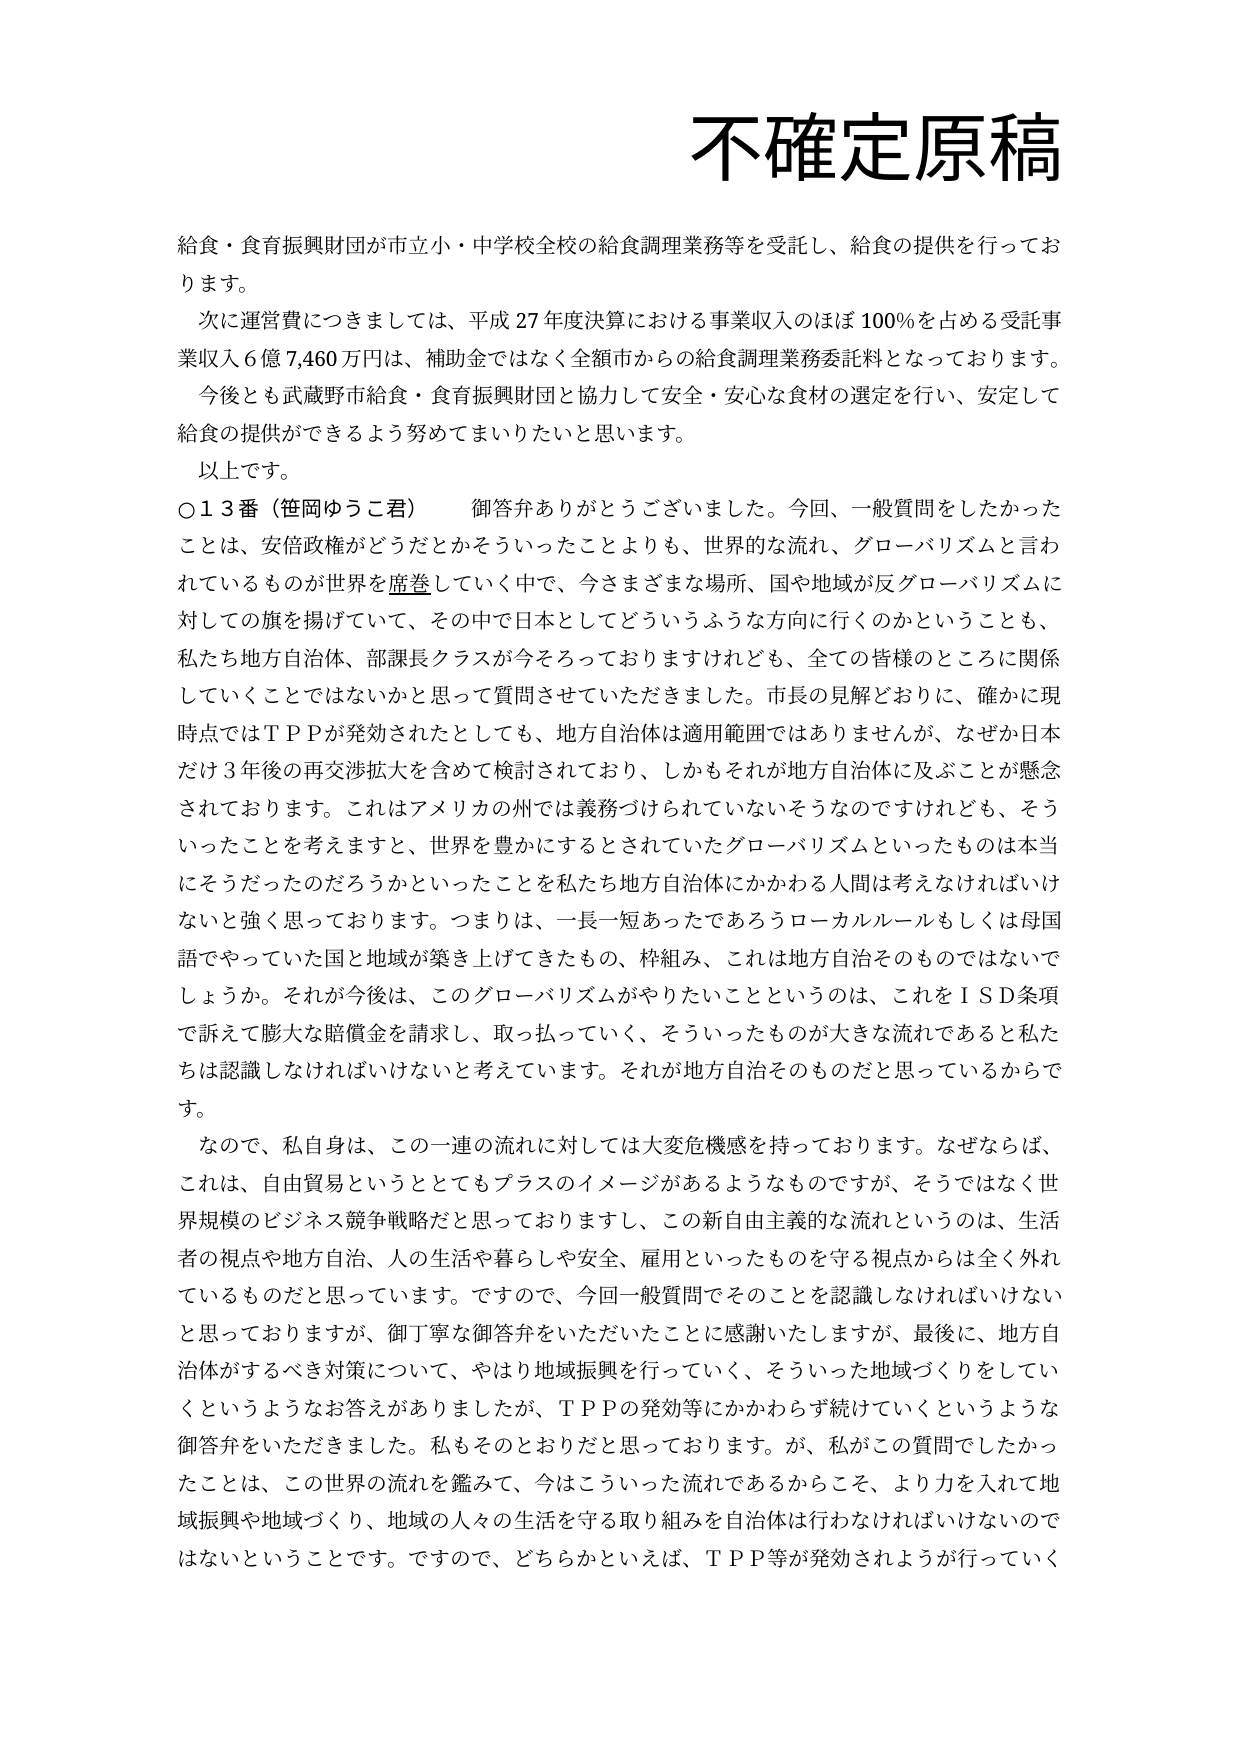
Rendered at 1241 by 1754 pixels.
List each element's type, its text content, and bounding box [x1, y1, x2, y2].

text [177, 226, 1063, 301]
text 次に運営費につきましては、平成27年度決算における事業収入のほぼ100％を占める受託事業収入６億7,460万円は、補助金ではなく全額市からの給食調理業務委託料となっております。 [177, 301, 1063, 376]
text 以上です。 [177, 451, 1063, 489]
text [177, 1126, 1063, 1576]
text ○１３番（笹岡ゆうこ君） 御答弁ありがとうございました。今回、一般質問をしたかったことは、安倍政権がどうだとかそういったことよりも、世界的な流れ、グローバリズムと言われているものが世界を席巻していく中で、今さまざまな場所、国や地域が反グローバリズムに対しての旗を揚げていて、その中で日本としてどういうふうな方向に行くのかということも、私たち地方自治体、部課長クラスが今そろっておりますけれども、全ての皆様のところに関係していくことではないかと思って質問させていただきました。市長の見解どおりに、確かに現時点ではＴＰＰが発効されたとしても、地方自治体は適用範囲ではありませんが、なぜか日本だけ３年後の再交渉拡大を含めて検討されており、しかもそれが地方自治体に及ぶことが懸念されております。これはアメリカの州では義務づけられていないそうなのですけれども、そういったことを考えますと、世界を豊かにするとされていたグローバリズムといったものは本当にそうだったのだろうかといったことを私たち地方自治体にかかわる人間は考えなければいけないと強く思っております。つまりは、一長一短あったであろうローカルルールもしくは母国語でやっていた国と地域が築き上げてきたもの、枠組み、これは地方自治そのものではないでしょうか。それが今後は、このグローバリズムがやりたいことというのは、これをＩＳＤ条項で訴えて膨大な賠償金を請求し、取っ払っていく、そういったものが大きな流れであると私たちは認識しなければいけないと考えています。それが地方自治そのものだと思っているからです。 [177, 489, 1063, 1126]
text 今後とも武蔵野市給食・食育振興財団と協力して安全・安心な食材の選定を行い、安定して給食の提供ができるよう努めてまいりたいと思います。 [177, 376, 1063, 451]
